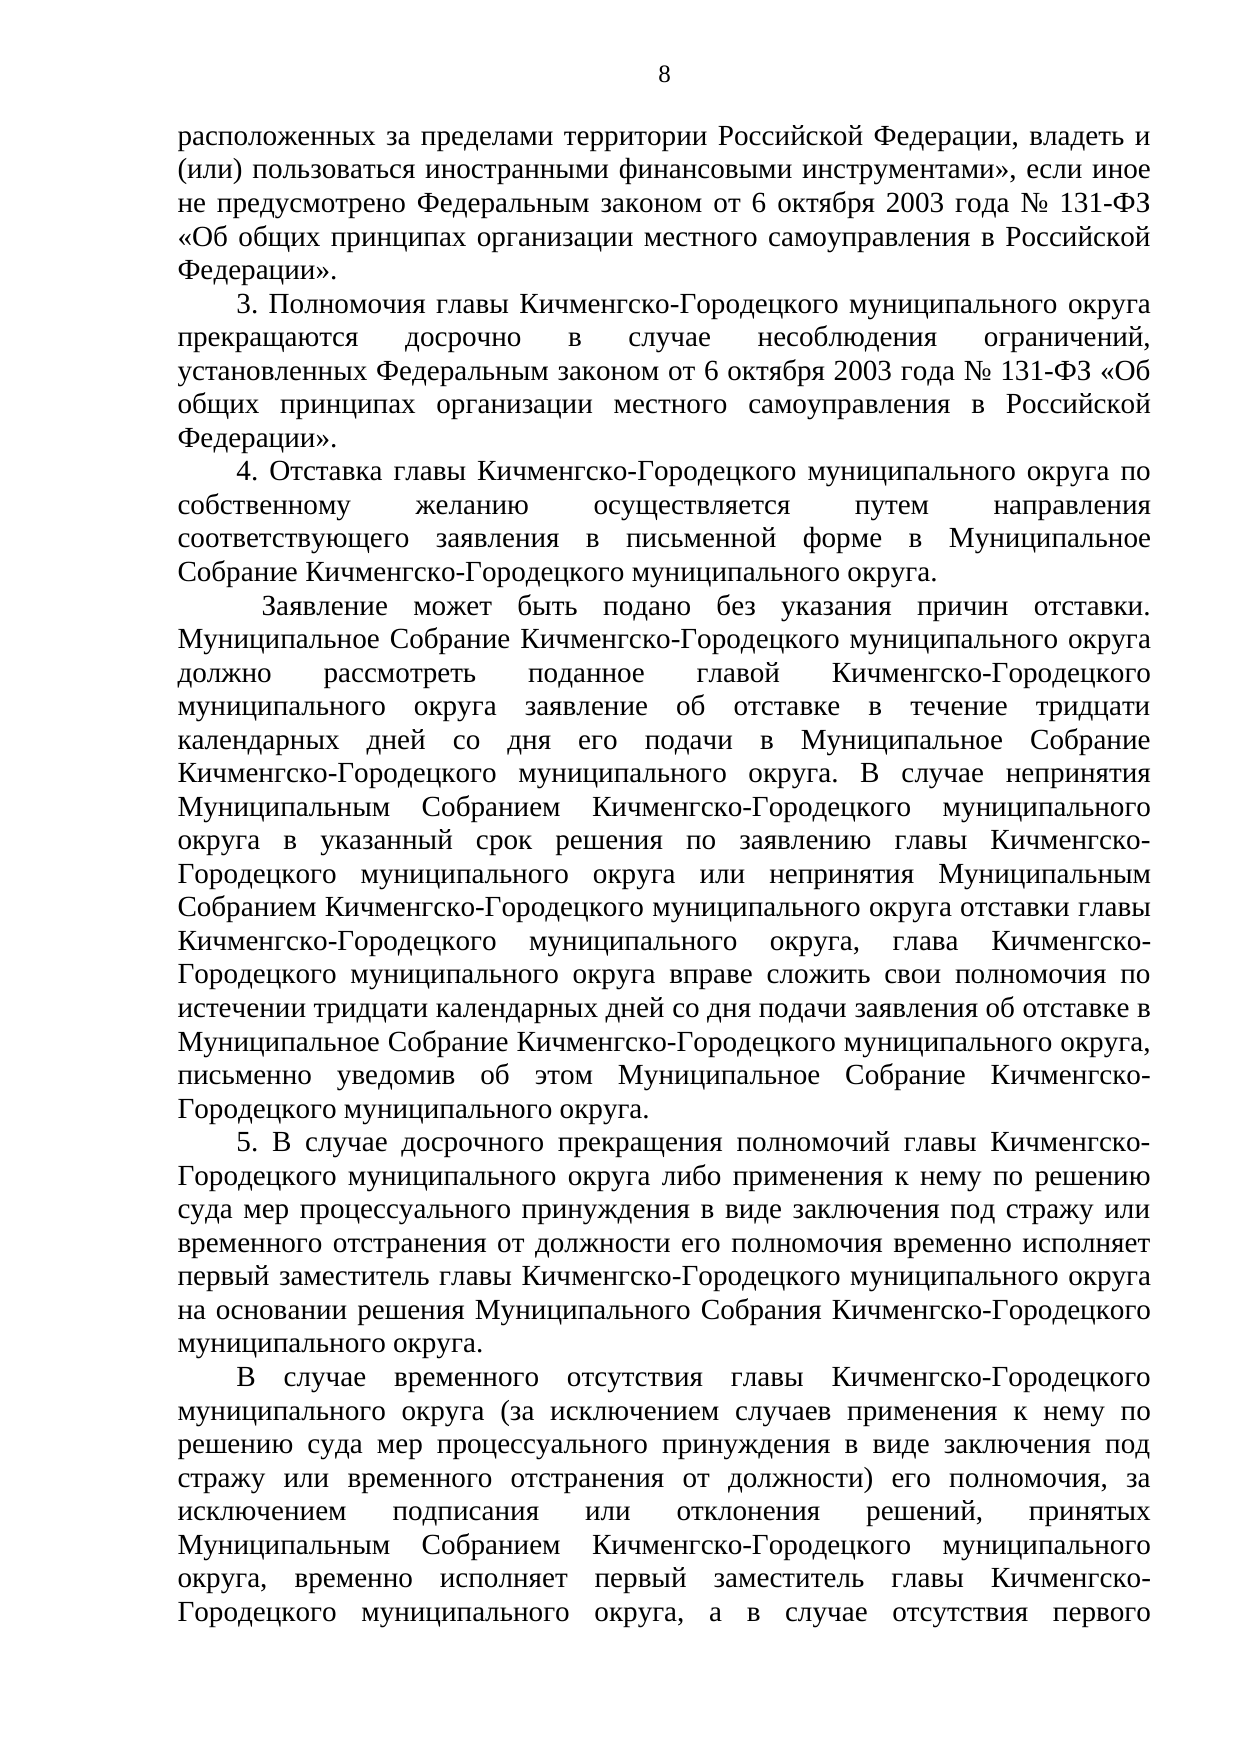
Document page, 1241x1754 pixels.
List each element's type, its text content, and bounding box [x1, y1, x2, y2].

text 5. В случае досрочного прекращения полномочий главы Кичменгско-Городецкого муниципального округа либо применения к нему по решению суда мер процессуального принуждения в виде заключения под стражу или временного отстранения от должности его полномочия временно исполняет первый заместитель главы Кичменгско-Городецкого муниципального округа на основании решения Муниципального Собрания Кичменгско-Городецкого муниципального округа. [177, 1124, 1152, 1359]
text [177, 1359, 1152, 1627]
text Заявление может быть подано без указания причин отставки. Муниципальное Собрание Кичменгско-Городецкого муниципального округа должно рассмотреть поданное главой Кичменгско-Городецкого муниципального округа заявление об отставке в течение тридцати календарных дней со дня его подачи в Муниципальное Собрание Кичменгско-Городецкого муниципального округа. В случае непринятия Муниципальным Собранием Кичменгско-Городецкого муниципального округа в указанный срок решения по заявлению главы Кичменгско-Городецкого муниципального округа или непринятия Муниципальным Собранием Кичменгско-Городецкого муниципального округа отставки главы Кичменгско-Городецкого муниципального округа, глава Кичменгско-Городецкого муниципального округа вправе сложить свои полномочия по истечении тридцати календарных дней со дня подачи заявления об отставке в Муниципальное Собрание Кичменгско-Городецкого муниципального округа, письменно уведомив об этом Муниципальное Собрание Кичменгско-Городецкого муниципального округа. [177, 588, 1152, 1124]
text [177, 118, 1152, 286]
text 4. Отставка главы Кичменгско-Городецкого муниципального округа по собственному желанию осуществляется путем направления соответствующего заявления в письменной форме в Муниципальное Собрание Кичменгско-Городецкого муниципального округа. [177, 453, 1152, 588]
text 3. Полномочия главы Кичменгско-Городецкого муниципального округа прекращаются досрочно в случае несоблюдения ограничений, установленных Федеральным законом от 6 октября 2003 года № 131-ФЗ «Об общих принципах организации местного самоуправления в Российской Федерации». [177, 286, 1152, 453]
